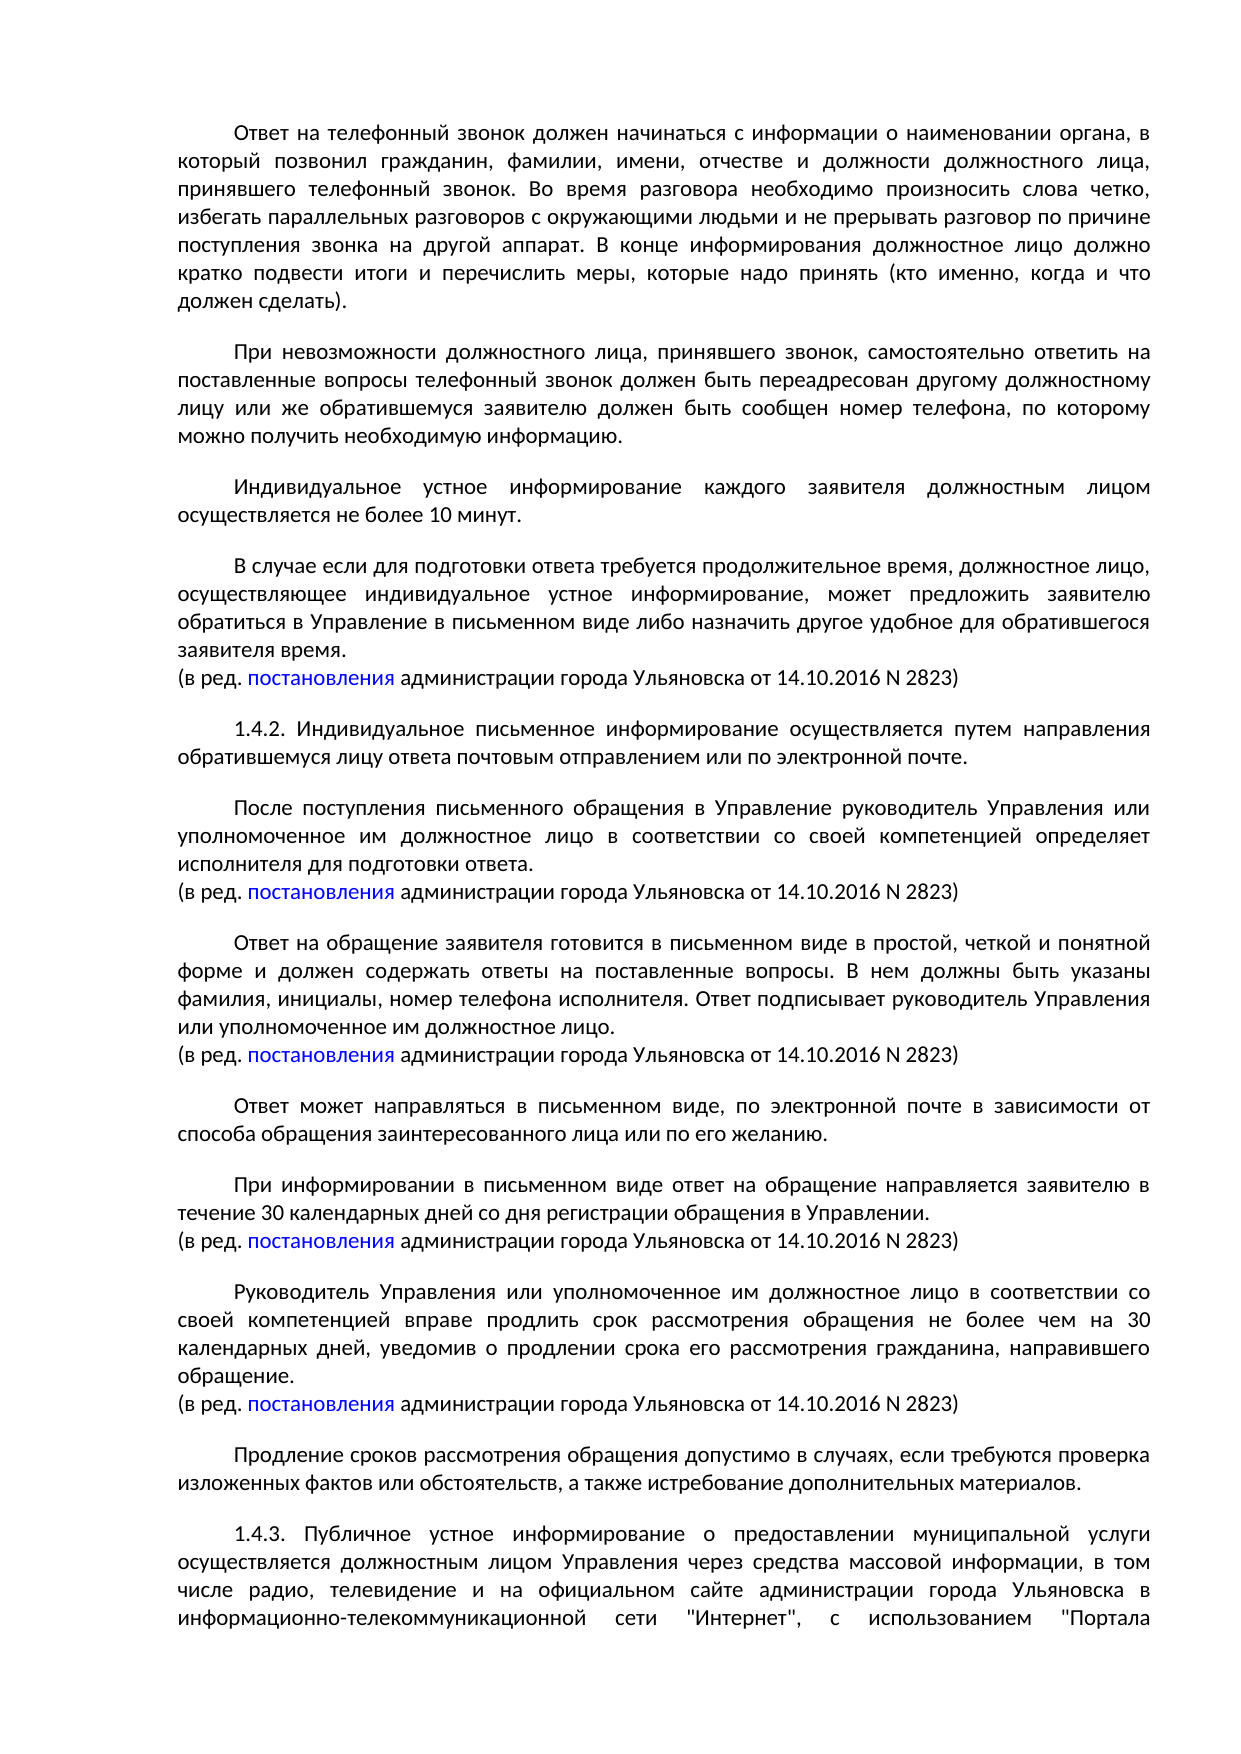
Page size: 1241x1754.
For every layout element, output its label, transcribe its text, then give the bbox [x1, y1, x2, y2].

text После поступления письменного обращения в Управление руководитель Управления или уполномоченное им должностное лицо в соответствии со своей компетенцией определяет исполнителя для подготовки ответа. [177, 793, 1152, 877]
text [177, 1519, 1152, 1631]
text (в ред. постановления администрации города Ульяновска от 14.10.2016 N 2823) [177, 877, 1152, 905]
text (в ред. постановления администрации города Ульяновска от 14.10.2016 N 2823) [177, 1389, 1152, 1417]
text При невозможности должностного лица, принявшего звонок, самостоятельно ответить на поставленные вопросы телефонный звонок должен быть переадресован другому должностному лицу или же обратившемуся заявителю должен быть сообщен номер телефона, по которому можно получить необходимую информацию. [177, 337, 1152, 449]
text 1.4.2. Индивидуальное письменное информирование осуществляется путем направления обратившемуся лицу ответа почтовым отправлением или по электронной почте. [177, 714, 1152, 770]
text Руководитель Управления или уполномоченное им должностное лицо в соответствии со своей компетенцией вправе продлить срок рассмотрения обращения не более чем на 30 календарных дней, уведомив о продлении срока его рассмотрения гражданина, направившего обращение. [177, 1277, 1152, 1389]
text Ответ на обращение заявителя готовится в письменном виде в простой, четкой и понятной форме и должен содержать ответы на поставленные вопросы. В нем должны быть указаны фамилия, инициалы, номер телефона исполнителя. Ответ подписывает руководитель Управления или уполномоченное им должностное лицо. [177, 928, 1152, 1040]
text В случае если для подготовки ответа требуется продолжительное время, должностное лицо, осуществляющее индивидуальное устное информирование, может предложить заявителю обратиться в Управление в письменном виде либо назначить другое удобное для обратившегося заявителя время. [177, 551, 1152, 663]
text Продление сроков рассмотрения обращения допустимо в случаях, если требуются проверка изложенных фактов или обстоятельств, а также истребование дополнительных материалов. [177, 1440, 1152, 1496]
text Ответ на телефонный звонок должен начинаться с информации о наименовании органа, в который позвонил гражданин, фамилии, имени, отчестве и должности должностного лица, принявшего телефонный звонок. Во время разговора необходимо произносить слова четко, избегать параллельных разговоров с окружающими людьми и не прерывать разговор по причине поступления звонка на другой аппарат. В конце информирования должностное лицо должно кратко подвести итоги и перечислить меры, которые надо принять (кто именно, когда и что должен сделать). [177, 118, 1152, 314]
text Индивидуальное устное информирование каждого заявителя должностным лицом осуществляется не более 10 минут. [177, 472, 1152, 528]
text (в ред. постановления администрации города Ульяновска от 14.10.2016 N 2823) [177, 1040, 1152, 1068]
text При информировании в письменном виде ответ на обращение направляется заявителю в течение 30 календарных дней со дня регистрации обращения в Управлении. [177, 1170, 1152, 1226]
text Ответ может направляться в письменном виде, по электронной почте в зависимости от способа обращения заинтересованного лица или по его желанию. [177, 1091, 1152, 1147]
text (в ред. постановления администрации города Ульяновска от 14.10.2016 N 2823) [177, 663, 1152, 691]
text (в ред. постановления администрации города Ульяновска от 14.10.2016 N 2823) [177, 1226, 1152, 1254]
